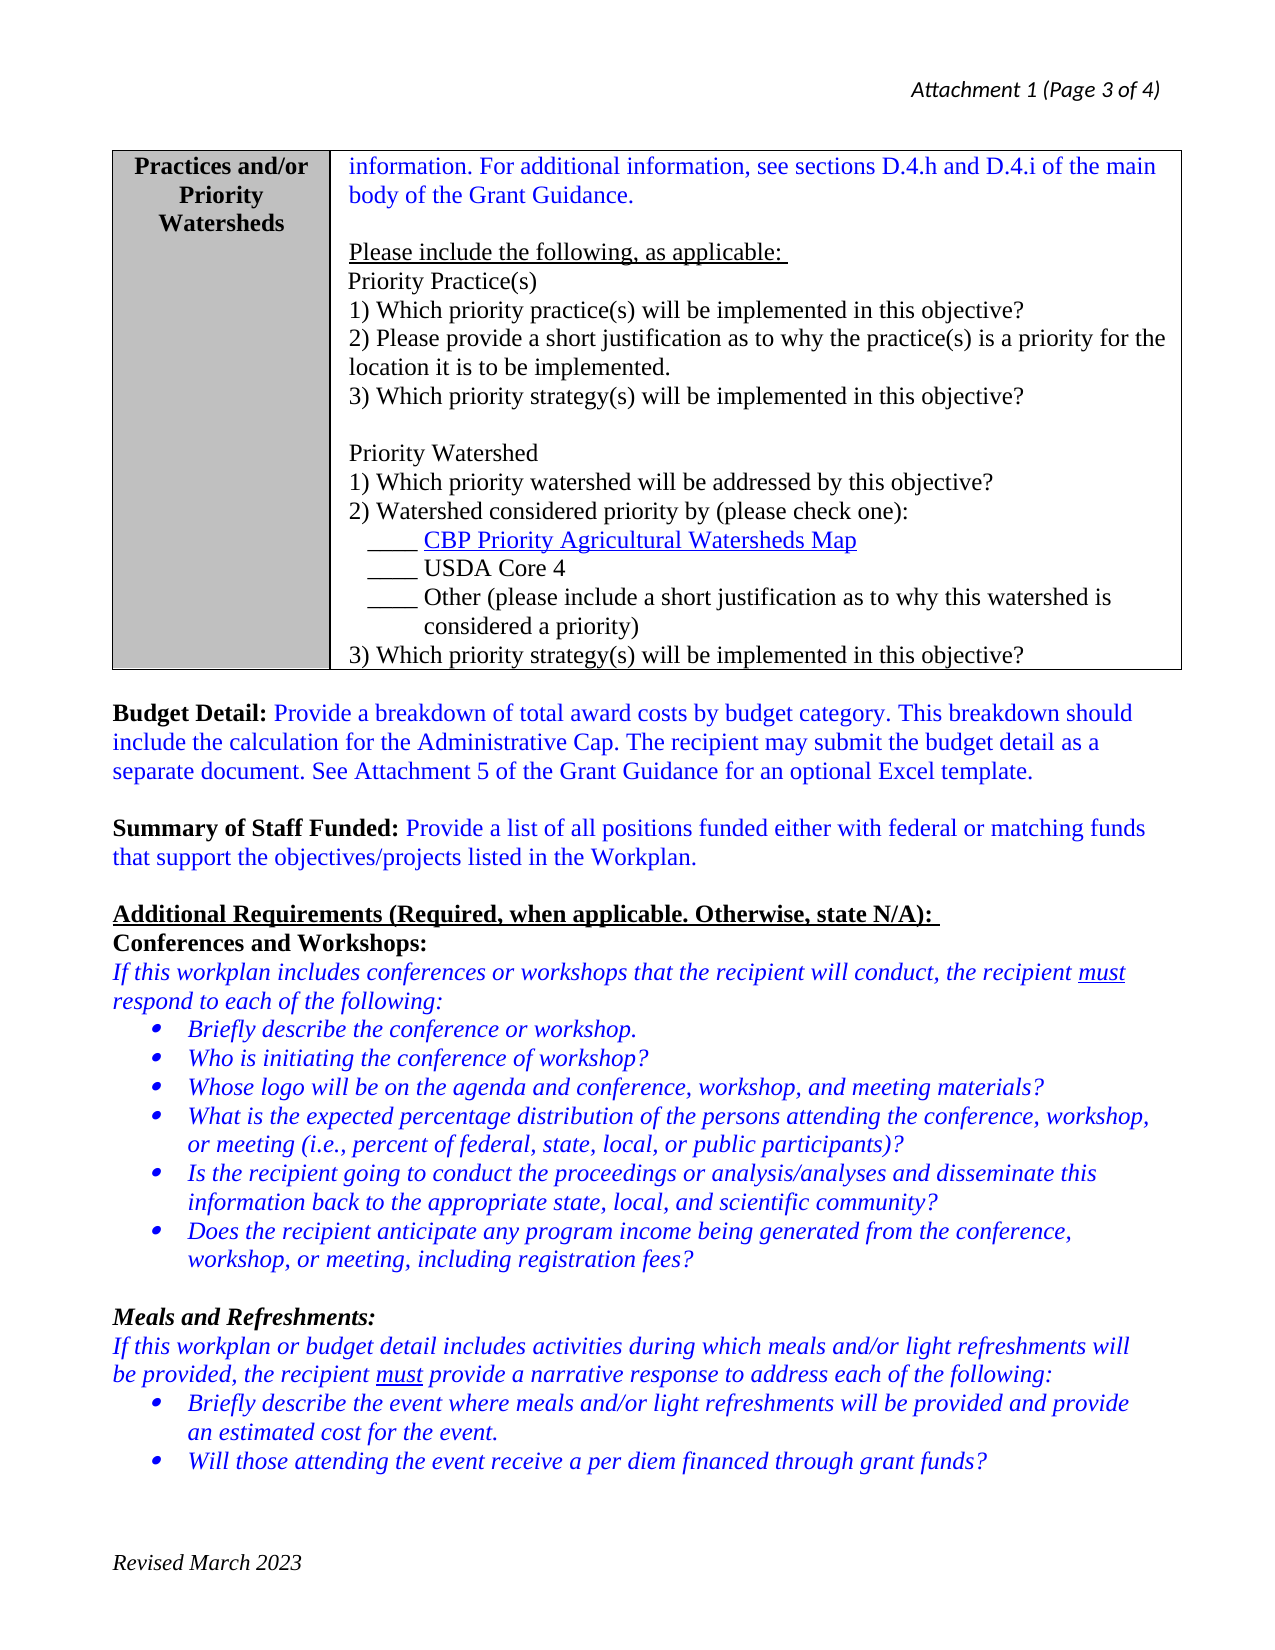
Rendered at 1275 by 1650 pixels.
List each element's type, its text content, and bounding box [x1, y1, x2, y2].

text If this workplan includes conferences or workshops that the recipient will conduct, the recipient must respond to each of the following: [112, 957, 1162, 1014]
text Additional Requirements (Required, when applicable. Otherwise, state N/A): [112, 899, 1162, 928]
list Does the recipient anticipate any program income being generated from the conference, workshop, or meeting, including registration fees? [150, 1216, 1162, 1273]
text Meals and Refreshments: [112, 1302, 1162, 1331]
list Briefly describe the event where meals and/or light refreshments will be provided and provide an estimated cost for the event. [150, 1388, 1162, 1446]
text Conferences and Workshops: [112, 928, 1162, 957]
list What is the expected percentage distribution of the persons attending the conference, workshop, or meeting (i.e., percent of federal, state, local, or public participants)? [150, 1101, 1162, 1158]
list Whose logo will be on the agenda and conference, workshop, and meeting materials? [150, 1072, 1162, 1101]
list Briefly describe the conference or workshop. [150, 1014, 1162, 1043]
list Is the recipient going to conduct the proceedings or analysis/analyses and disseminate this information back to the appropriate state, local, and scientific community? [150, 1158, 1162, 1216]
list Will those attending the event receive a per diem financed through grant funds? [150, 1446, 1162, 1474]
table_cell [113, 151, 329, 668]
list Who is initiating the conference of workshop? [150, 1043, 1162, 1072]
text Budget Detail: Provide a breakdown of total award costs by budget category. This breakdown should include the calculation for the Administrative Cap. The recipient may submit the budget detail as a separate document. See Attachment 5 of the Grant Guidance for an optional Excel template. [112, 698, 1162, 784]
text If this workplan or budget detail includes activities during which meals and/or light refreshments will be provided, the recipient must provide a narrative response to address each of the following: [112, 1331, 1162, 1388]
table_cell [331, 151, 1181, 668]
text Summary of Staff Funded: Provide a list of all positions funded either with federal or matching funds that support the objectives/projects listed in the Workplan. [112, 813, 1162, 871]
